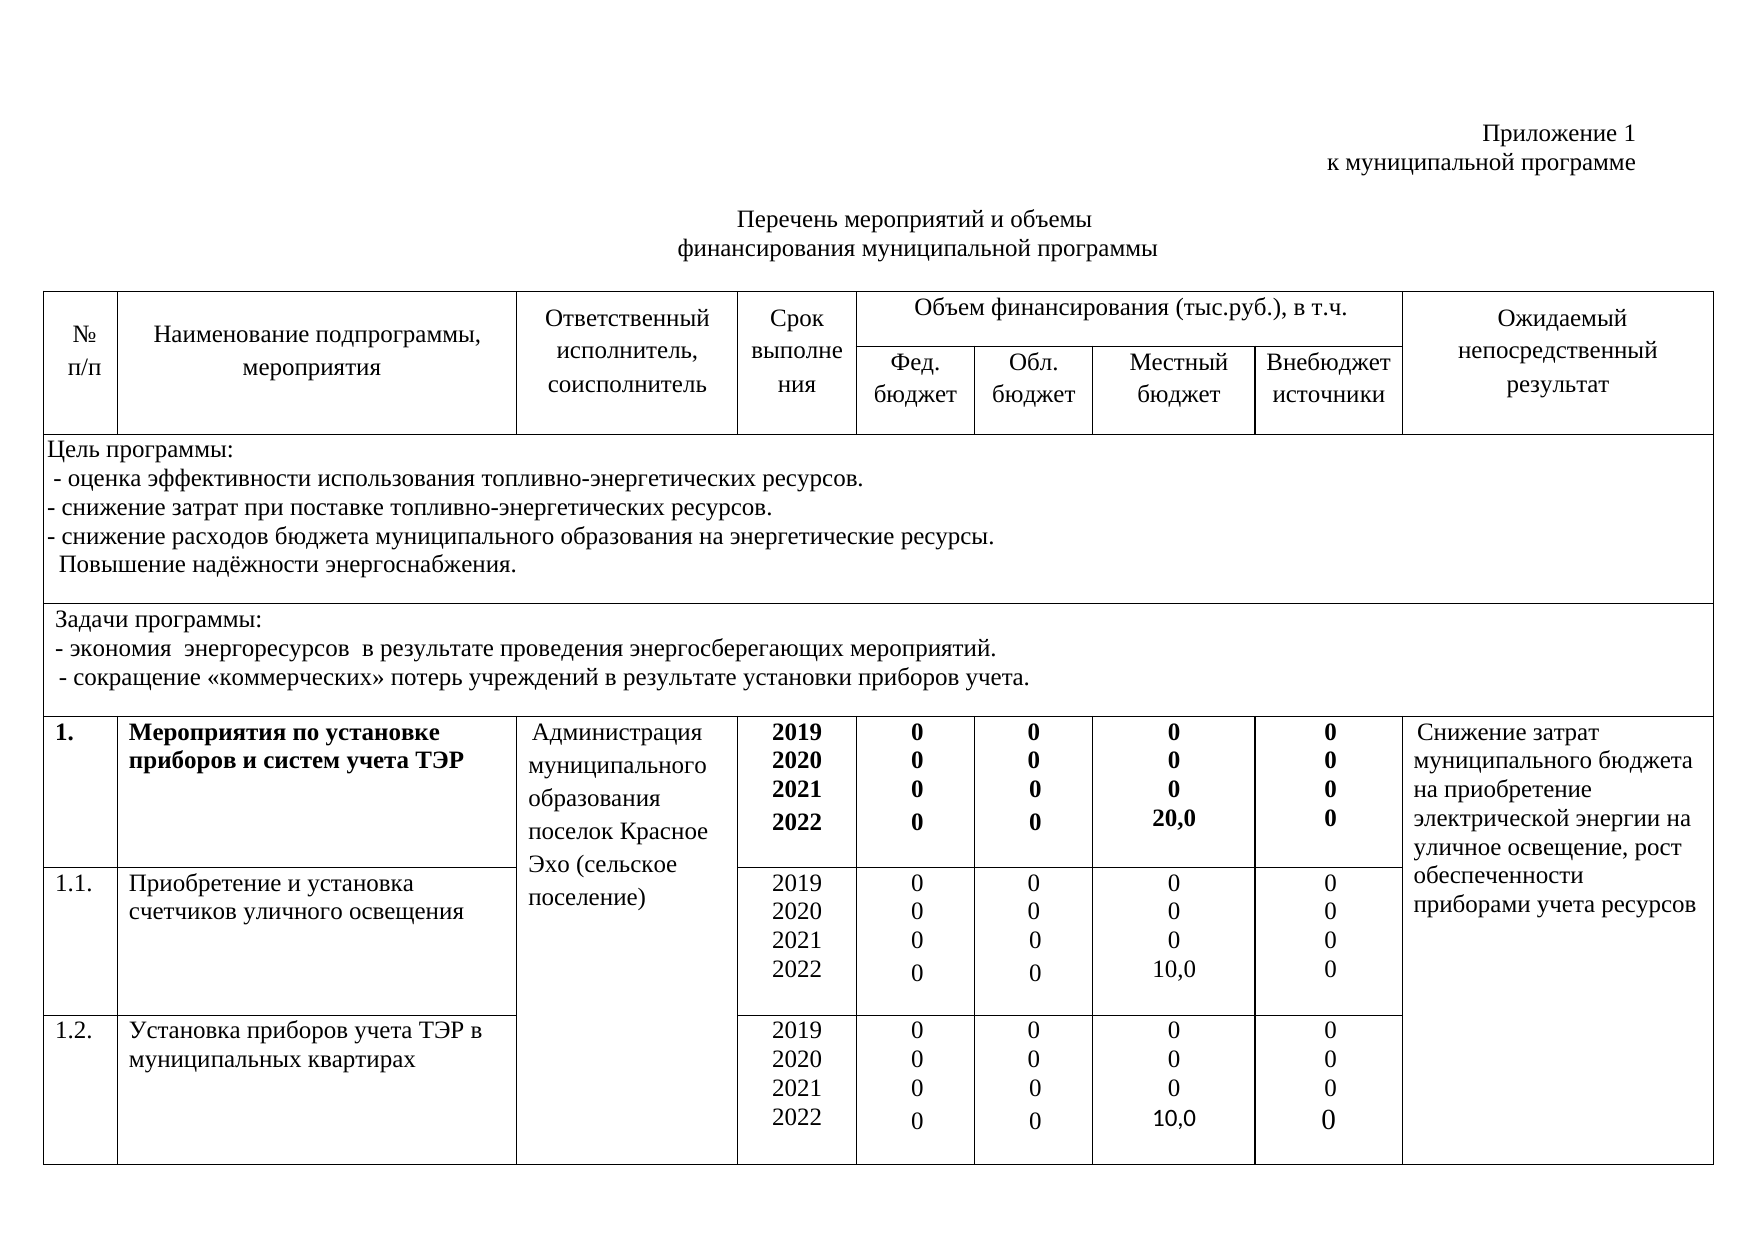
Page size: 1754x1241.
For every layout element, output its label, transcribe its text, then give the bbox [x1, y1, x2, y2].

table_cell 0 0 0 0 [857, 717, 974, 867]
table_header Срок выполнения [738, 292, 856, 433]
table_cell Фед. бюджет [857, 347, 974, 433]
table_cell 0 0 0 0 [1256, 717, 1402, 867]
table_cell 2019 2020 2021 2022 [738, 1016, 856, 1164]
table_cell 0 0 0 0 [975, 868, 1092, 1014]
table_cell 2019 2020 2021 2022 [738, 868, 856, 1014]
text Приложение 1 [118, 118, 1636, 147]
table_cell 0 0 0 0 [975, 717, 1092, 867]
table_cell 0 0 0 0 [857, 1016, 974, 1164]
table_cell 1.2. [44, 1016, 117, 1164]
table_cell 0 0 0 10,0 [1093, 1016, 1254, 1164]
table_cell Местный бюджет [1093, 347, 1254, 433]
table_cell Мероприятия по установке приборов и систем учета ТЭР [118, 717, 516, 867]
table_header Ожидаемый непосредственный результат [1403, 292, 1713, 433]
table_header Наименование подпрограммы, мероприятия [118, 292, 516, 433]
table_cell Приобретение и установка счетчиков уличного освещения [118, 868, 516, 1014]
table_cell Снижение затрат муниципального бюджета на приобретение электрической энергии на уличное освещение, рост обеспеченности приборами учета ресурсов [1403, 717, 1713, 1164]
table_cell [517, 717, 737, 1164]
table_cell 0 0 0 10,0 [1093, 868, 1254, 1014]
table_cell Внебюджет источники [1256, 347, 1402, 433]
table_cell 0 0 0 0 [1256, 868, 1402, 1014]
table_header Объем финансирования (тыс.руб.), в т.ч. [857, 292, 1402, 346]
table_cell Установка приборов учета ТЭР в муниципальных квартирах [118, 1016, 516, 1164]
text Перечень мероприятий и объемы [118, 204, 1636, 233]
table_cell 0 0 0 0 [857, 868, 974, 1014]
text к муниципальной программе [118, 147, 1636, 176]
table_header Ответственный исполнитель, соисполнитель [517, 292, 737, 433]
table_cell Цель программы: - оценка эффективности использования топливно-энергетических ресурсов. - снижение затрат при поставке топливно-энергетических ресурсов. - снижение расходов бюджета муниципального образования на энергетические ресурсы. Повышение надёжности энергоснабжения. [44, 435, 1713, 603]
table_cell 0 0 0 0 [1256, 1016, 1402, 1164]
table_header № п/п [44, 292, 117, 433]
table_cell Задачи программы: - экономия энергоресурсов в результате проведения энергосберегающих мероприятий. - сокращение «коммерческих» потерь учреждений в результате установки приборов учета. [44, 604, 1713, 716]
table_cell 1. [44, 717, 117, 867]
table_cell Обл. бюджет [975, 347, 1092, 433]
table_cell 1.1. [44, 868, 117, 1014]
table_cell 0 0 0 20,0 [1093, 717, 1254, 867]
table_cell 0 0 0 0 [975, 1016, 1092, 1164]
text финансирования муниципальной программы [118, 233, 1636, 262]
table_cell 2019 2020 2021 2022 [738, 717, 856, 867]
